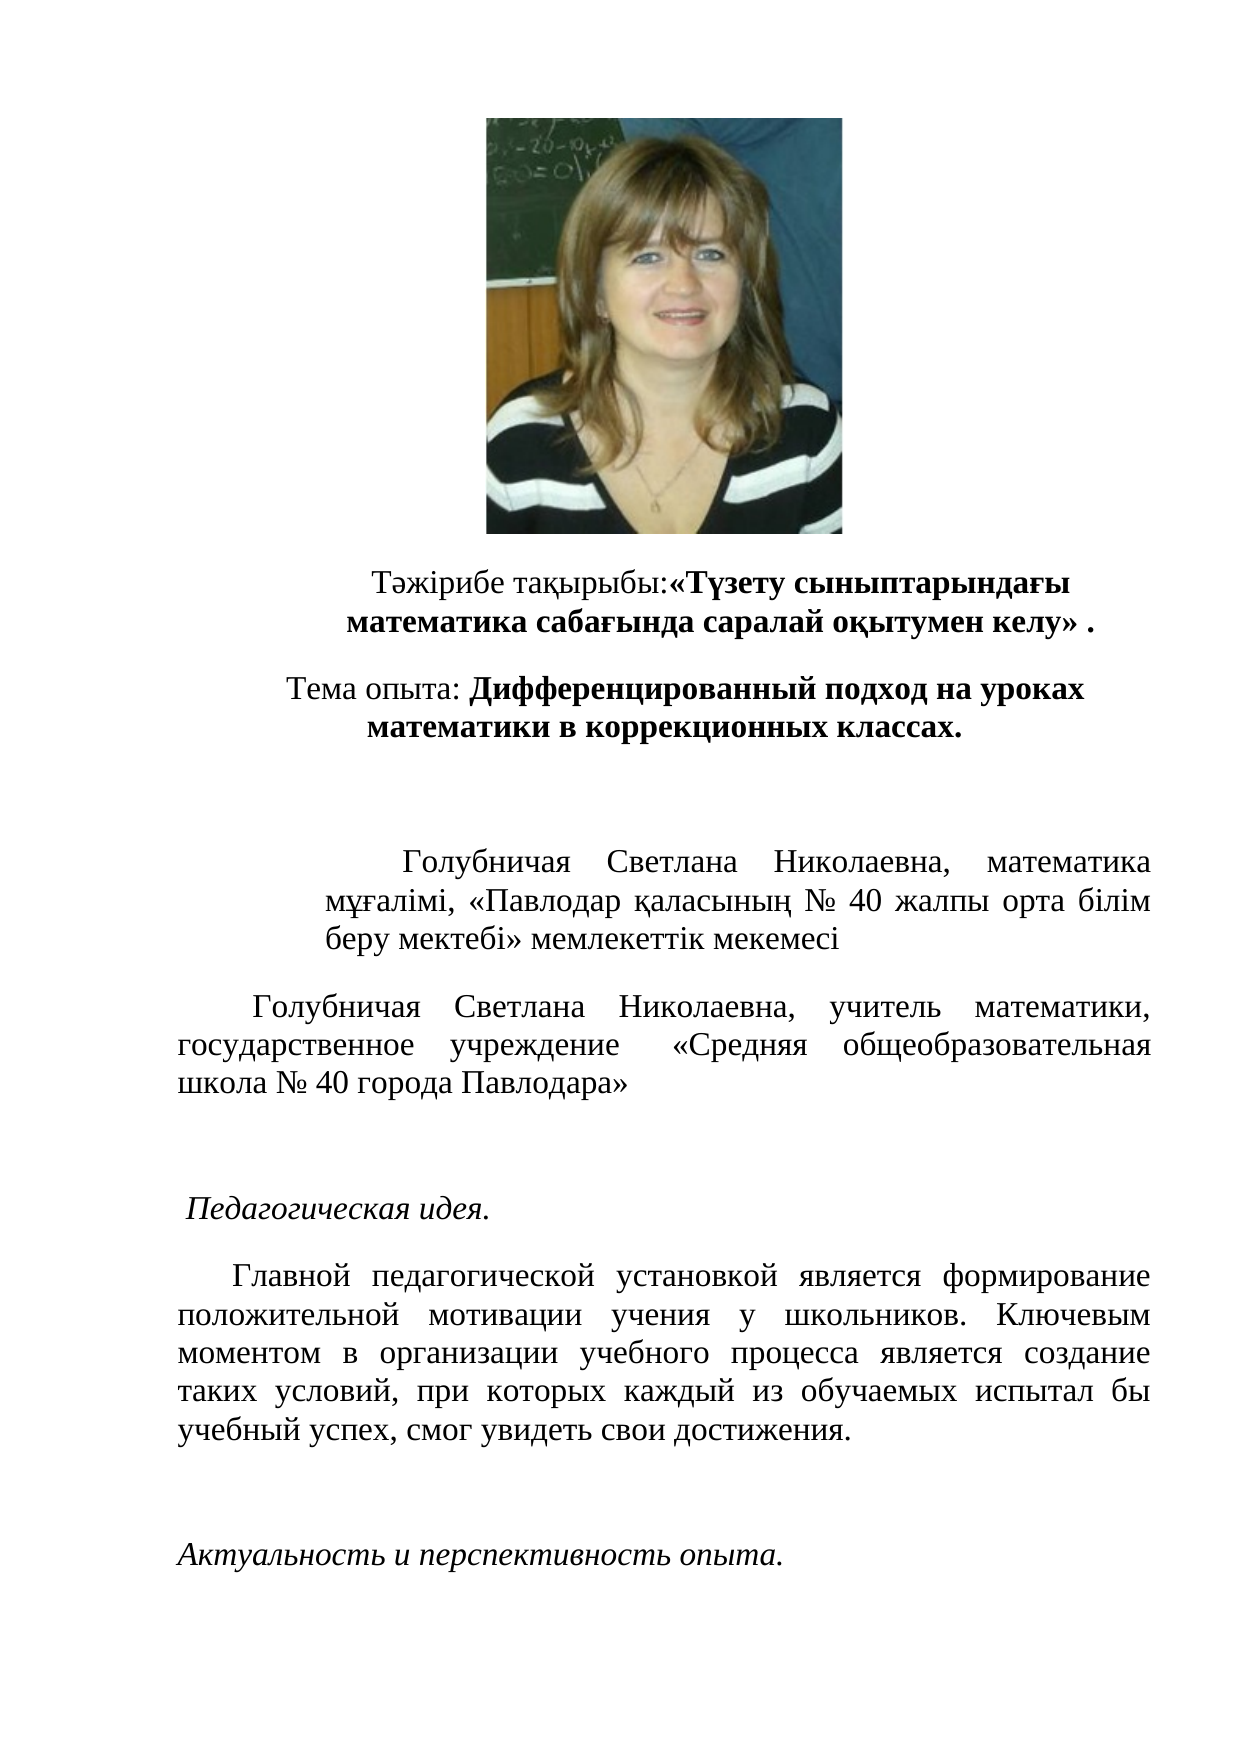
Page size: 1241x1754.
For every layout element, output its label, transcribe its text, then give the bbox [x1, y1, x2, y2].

text Педагогическая идея. [177, 1188, 1152, 1226]
text Главной педагогической установкой является формирование положительной мотивации учения у школьников. Ключевым моментом в организации учебного процесса является создание таких условий, при которых каждый из обучаемых испытал бы учебный успех, смог увидеть свои достижения. [177, 1255, 1152, 1447]
text Актуальность и перспективность опыта. [177, 1534, 1152, 1572]
text Голубничая Светлана Николаевна, учитель математики, государственное учреждение «Средняя общеобразовательная школа № 40 города Павлодара» [177, 986, 1152, 1101]
text Тәжірибе тақырыбы:«Түзету сыныптарындағы математика сабағында саралай оқытумен келу» . [290, 562, 1152, 639]
text Голубничая Светлана Николаевна, математика мұғалімі, «Павлодар қаласының № 40 жалпы орта білім беру мектебі» мемлекеттік мекемесі [325, 842, 1152, 957]
picture [485, 118, 844, 534]
text Тема опыта: Дифференцированный подход на уроках математики в коррекционных классах. [177, 668, 1152, 745]
